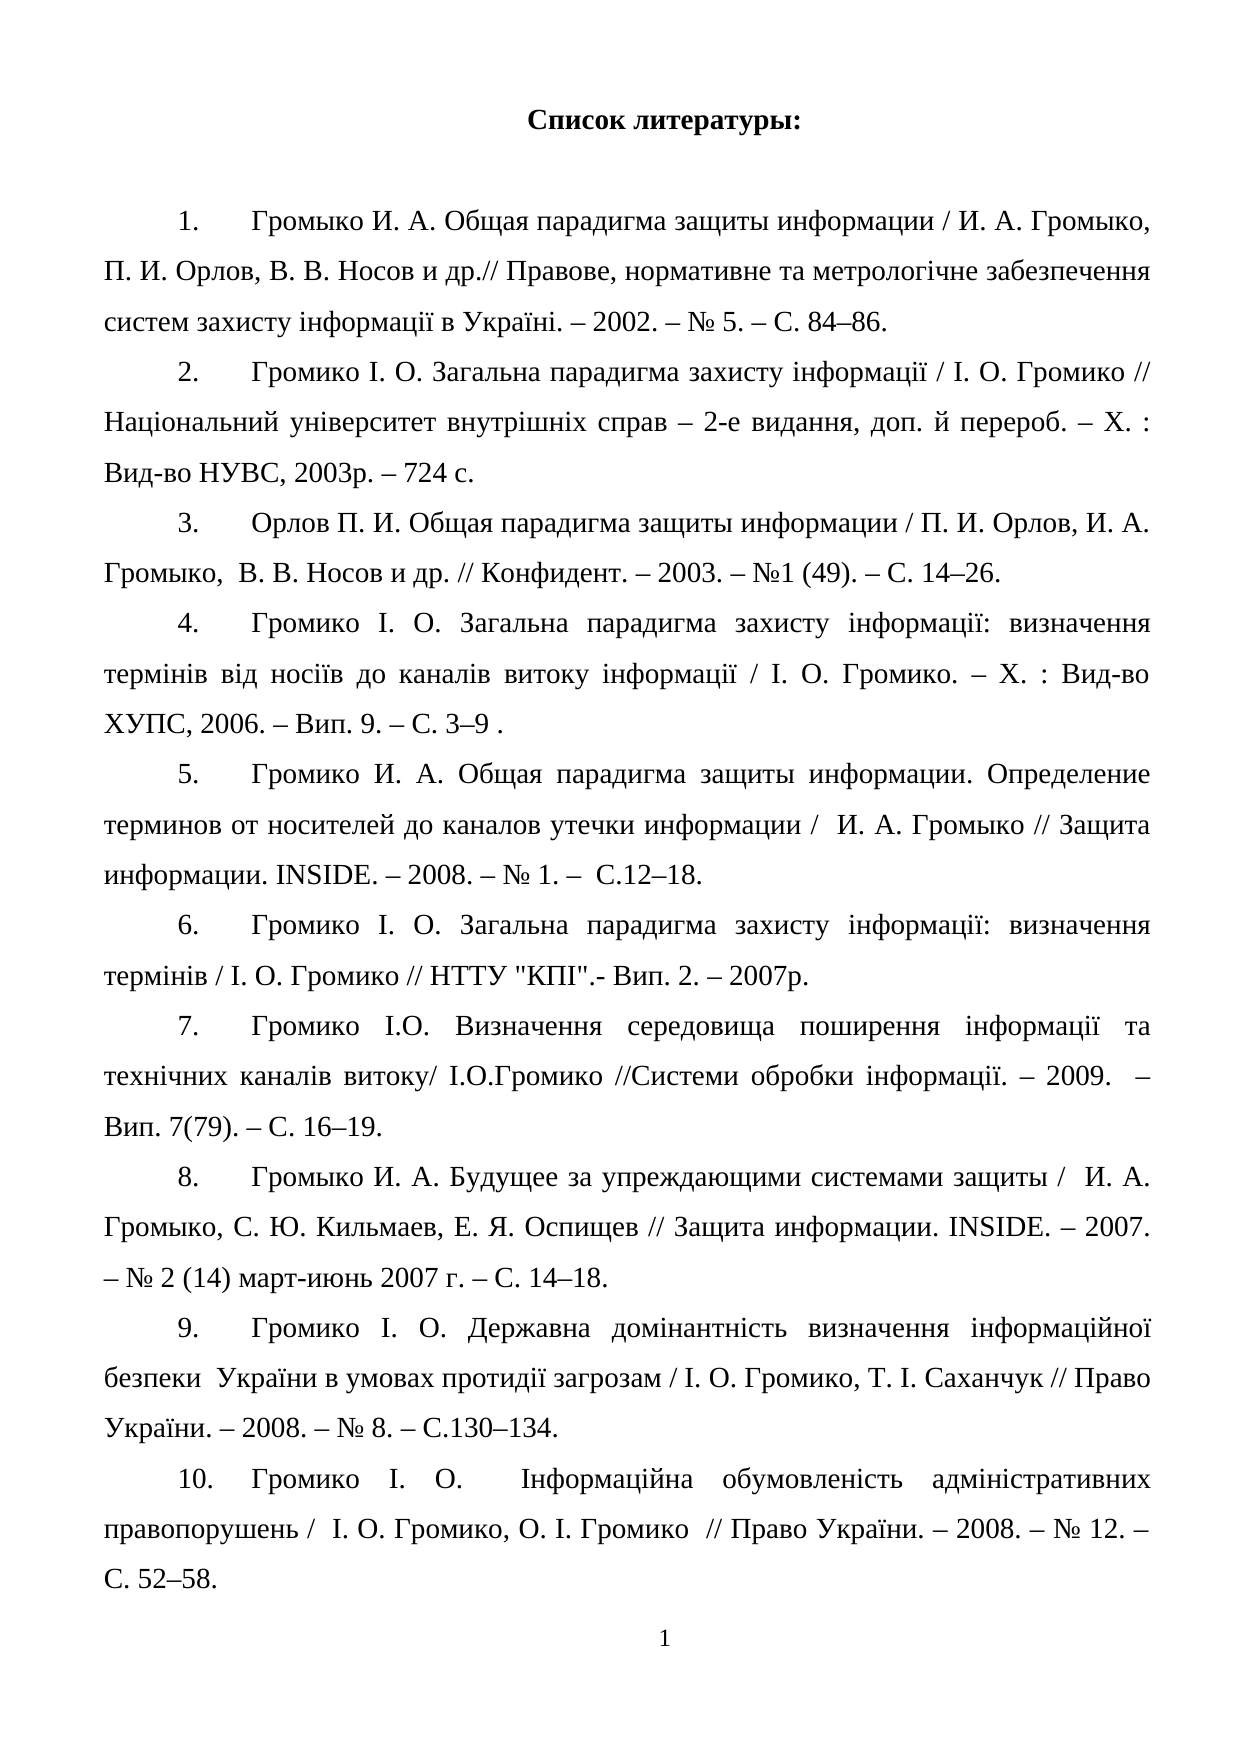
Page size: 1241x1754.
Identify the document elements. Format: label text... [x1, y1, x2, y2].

text 9. Громико І. О. Державна домінантність визначення інформаційної безпеки України в умовах протидії загрозам / І. О. Громико, Т. І. Саханчук // Право України. – 2008. – № 8. – С.130–134. [103, 1310, 1152, 1444]
text Список литературы: [103, 102, 1152, 136]
text 10. Громико І. О. Інформаційна обумовленість адміністративних правопорушень / І. О. Громико, О. І. Громико // Право України. – 2008. – № 12. – С. 52–58. [103, 1461, 1152, 1595]
text 8. Громыко И. А. Будущее за упреждающими системами защиты / И. А. Громыко, С. Ю. Кильмаев, Е. Я. Оспищев // Защита информации. INSIDE. – 2007. – № 2 (14) март-июнь 2007 г. – С. 14–18. [103, 1159, 1152, 1293]
text 6. Громико І. О. Загальна парадигма захисту інформації: визначення термінів / І. О. Громико // НТТУ "КПІ".- Вип. 2. – 2007р. [103, 907, 1152, 991]
text 4. Громико І. О. Загальна парадигма захисту інформації: визначення термінів від носіїв до каналів витоку інформації / І. О. Громико. – Х. : Вид-во ХУПС, 2006. – Вип. 9. – С. 3–9 . [103, 606, 1152, 740]
text 1. Громыко И. А. Общая парадигма защиты информации / И. А. Громыко, П. И. Орлов, В. В. Носов и др.// Правове, нормативне та метрологічне забезпечення систем захисту інформації в Україні. – 2002. – № 5. – С. 84–86. [103, 203, 1152, 337]
text 5. Громико И. А. Общая парадигма защиты информации. Определение терминов от носителей до каналов утечки информации / И. А. Громыко // Защита информации. INSIDE. – 2008. – № 1. – С.12–18. [103, 757, 1152, 891]
text 7. Громико І.О. Визначення середовища поширення інформації та технічних каналів витоку/ І.О.Громико //Системи обробки інформації. – 2009. – Вип. 7(79). – С. 16–19. [103, 1008, 1152, 1142]
text 2. Громико І. О. Загальна парадигма захисту інформації / І. О. Громико // Національний університет внутрішніх справ – 2-е видання, доп. й перероб. – Х. : Вид-во НУВС, 2003р. – 724 c. [103, 354, 1152, 488]
text 3. Орлов П. И. Общая парадигма защиты информации / П. И. Орлов, И. А. Громыко, В. В. Носов и др. // Конфидент. – 2003. – №1 (49). – С. 14–26. [103, 505, 1152, 589]
